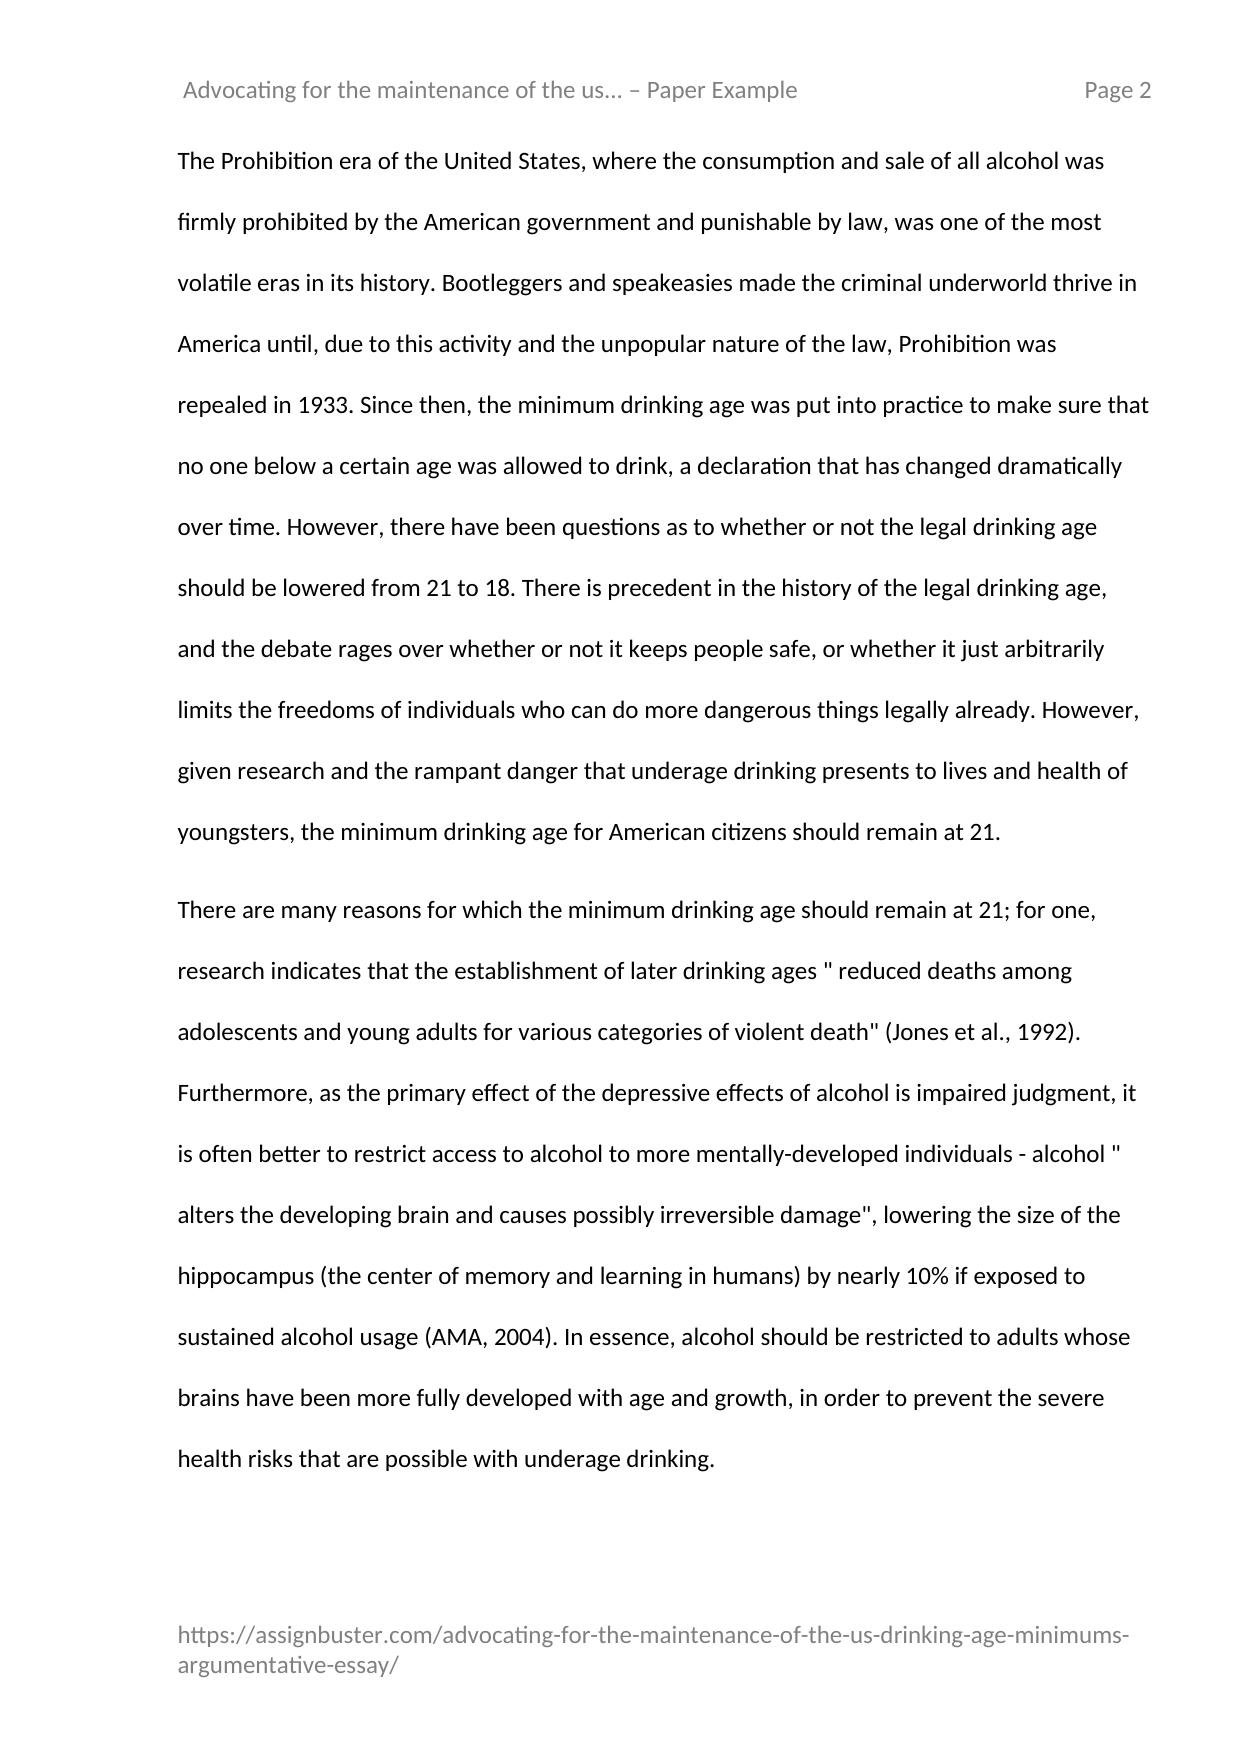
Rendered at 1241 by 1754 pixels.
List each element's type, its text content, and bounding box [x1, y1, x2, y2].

text The Prohibition era of the United States, where the consumption and sale of all alcohol was firmly prohibited by the American government and punishable by law, was one of the most volatile eras in its history. Bootleggers and speakeasies made the criminal underworld thrive in America until, due to this activity and the unpopular nature of the law, Prohibition was repealed in 1933. Since then, the minimum drinking age was put into practice to make sure that no one below a certain age was allowed to drink, a declaration that has changed dramatically over time. However, there have been questions as to whether or not the legal drinking age should be lowered from 21 to 18. There is precedent in the history of the legal drinking age, and the debate rages over whether or not it keeps people safe, or whether it just arbitrarily limits the freedoms of individuals who can do more dangerous things legally already. However, given research and the rampant danger that underage drinking presents to lives and health of youngsters, the minimum drinking age for American citizens should remain at 21. [177, 145, 1152, 847]
text There are many reasons for which the minimum drinking age should remain at 21; for one, research indicates that the establishment of later drinking ages " reduced deaths among adolescents and young adults for various categories of violent death" (Jones et al., 1992). Furthermore, as the primary effect of the depressive effects of alcohol is impaired judgment, it is often better to restrict access to alcohol to more mentally-developed individuals - alcohol " alters the developing brain and causes possibly irreversible damage", lowering the size of the hippocampus (the center of memory and learning in humans) by nearly 10% if exposed to sustained alcohol usage (AMA, 2004). In essence, alcohol should be restricted to adults whose brains have been more fully developed with age and growth, in order to prevent the severe health risks that are possible with underage drinking. [177, 894, 1152, 1474]
